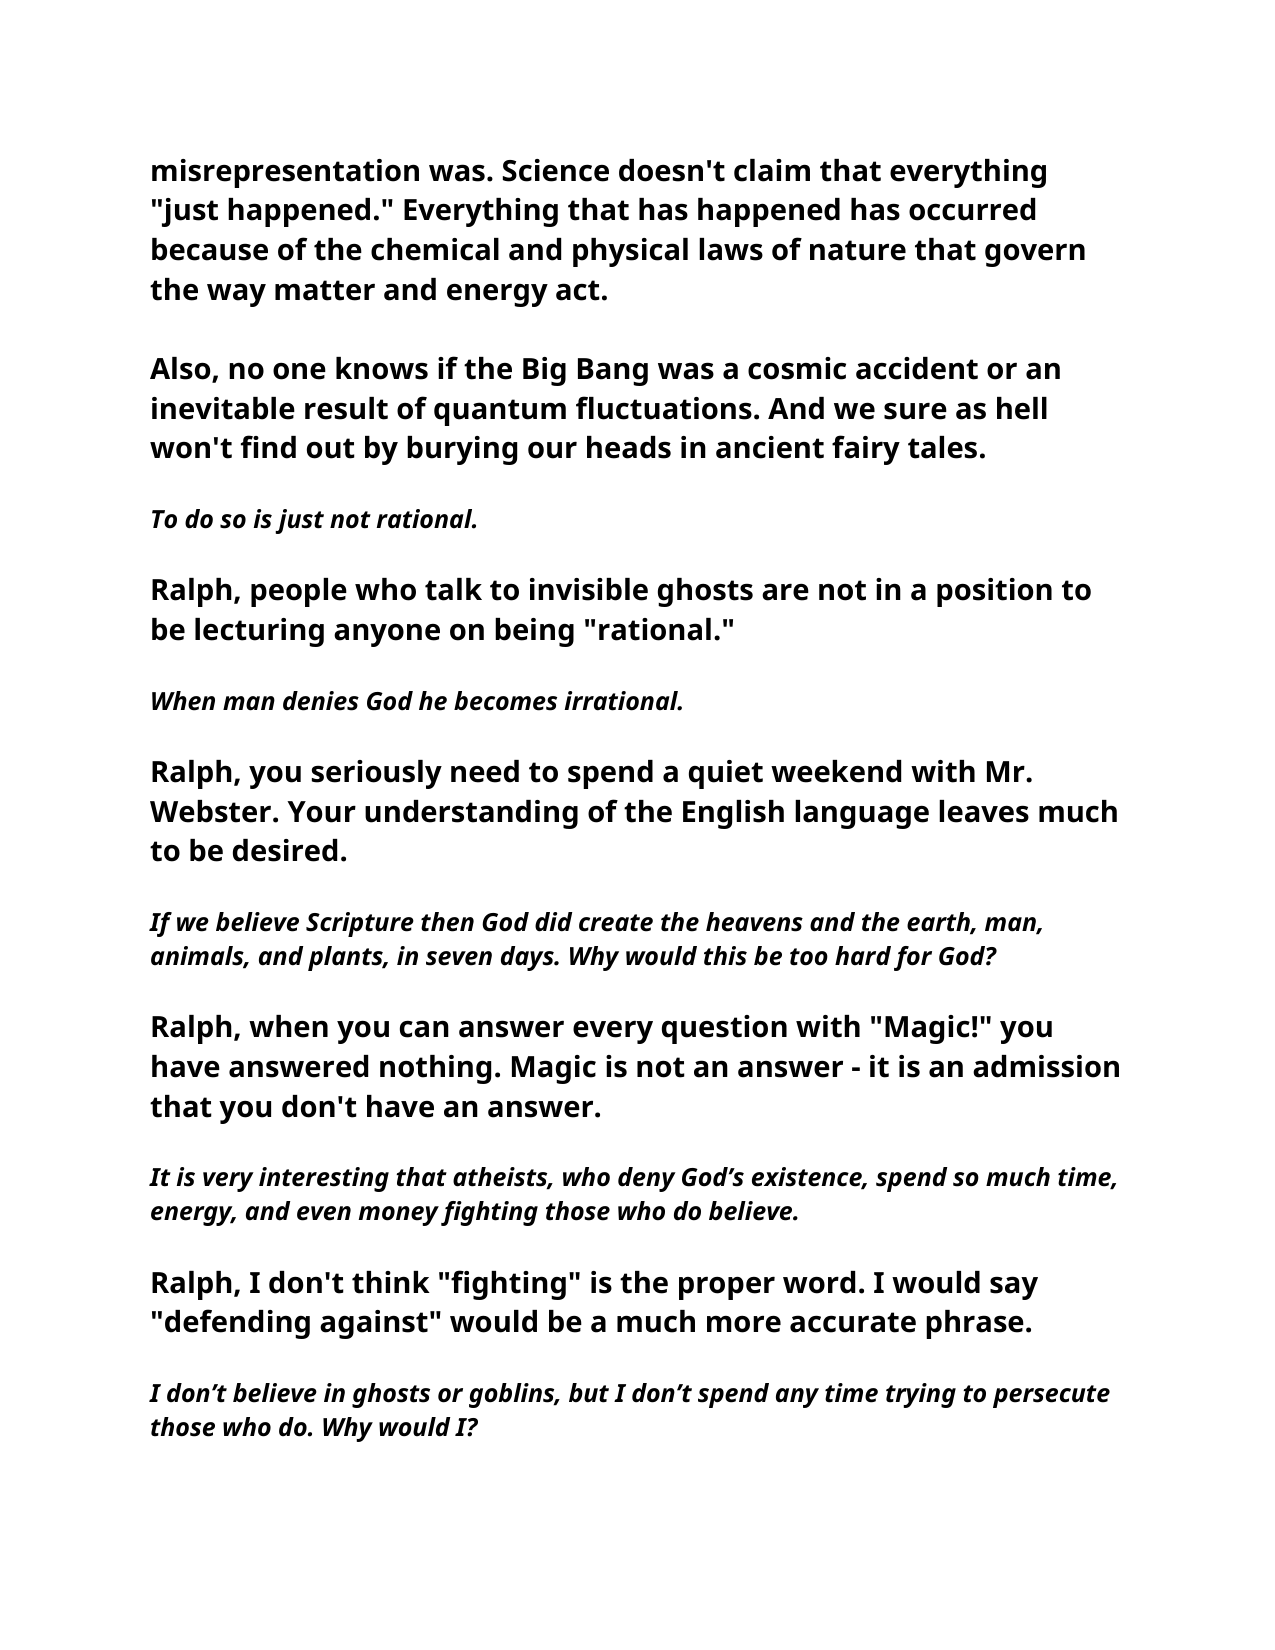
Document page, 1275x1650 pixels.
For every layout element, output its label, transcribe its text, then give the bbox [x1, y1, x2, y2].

text Ralph, when you can answer every question with "Magic!" you have answered nothing. Magic is not an answer - it is an admission that you don't have an answer. [150, 1007, 1125, 1126]
text When man denies God he becomes irrational. [150, 683, 1125, 717]
text Ralph, you seriously need to spend a quiet weekend with Mr. Webster. Your understanding of the English language leaves much to be desired. [150, 751, 1125, 870]
text Ralph, people who talk to invisible ghosts are not in a position to be lecturing anyone on being "rational." [150, 570, 1125, 649]
text I don’t believe in ghosts or goblins, but I don’t spend any time trying to persecute those who do. Why would I? [150, 1375, 1125, 1443]
text Ralph, I don't think "fighting" is the proper word. I would say "defending against" would be a much more accurate phrase. [150, 1262, 1125, 1341]
text If we believe Scripture then God did create the heavens and the earth, man, animals, and plants, in seven days. Why would this be too hard for God? [150, 904, 1125, 972]
text Also, no one knows if the Big Bang was a cosmic accident or an inevitable result of quantum fluctuations. And we sure as hell won't find out by burying our heads in ancient fairy tales. [150, 348, 1125, 467]
text To do so is just not rational. [150, 502, 1125, 536]
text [150, 150, 1125, 309]
text It is very interesting that atheists, who deny God’s existence, spend so much time, energy, and even money fighting those who do believe. [150, 1160, 1125, 1228]
